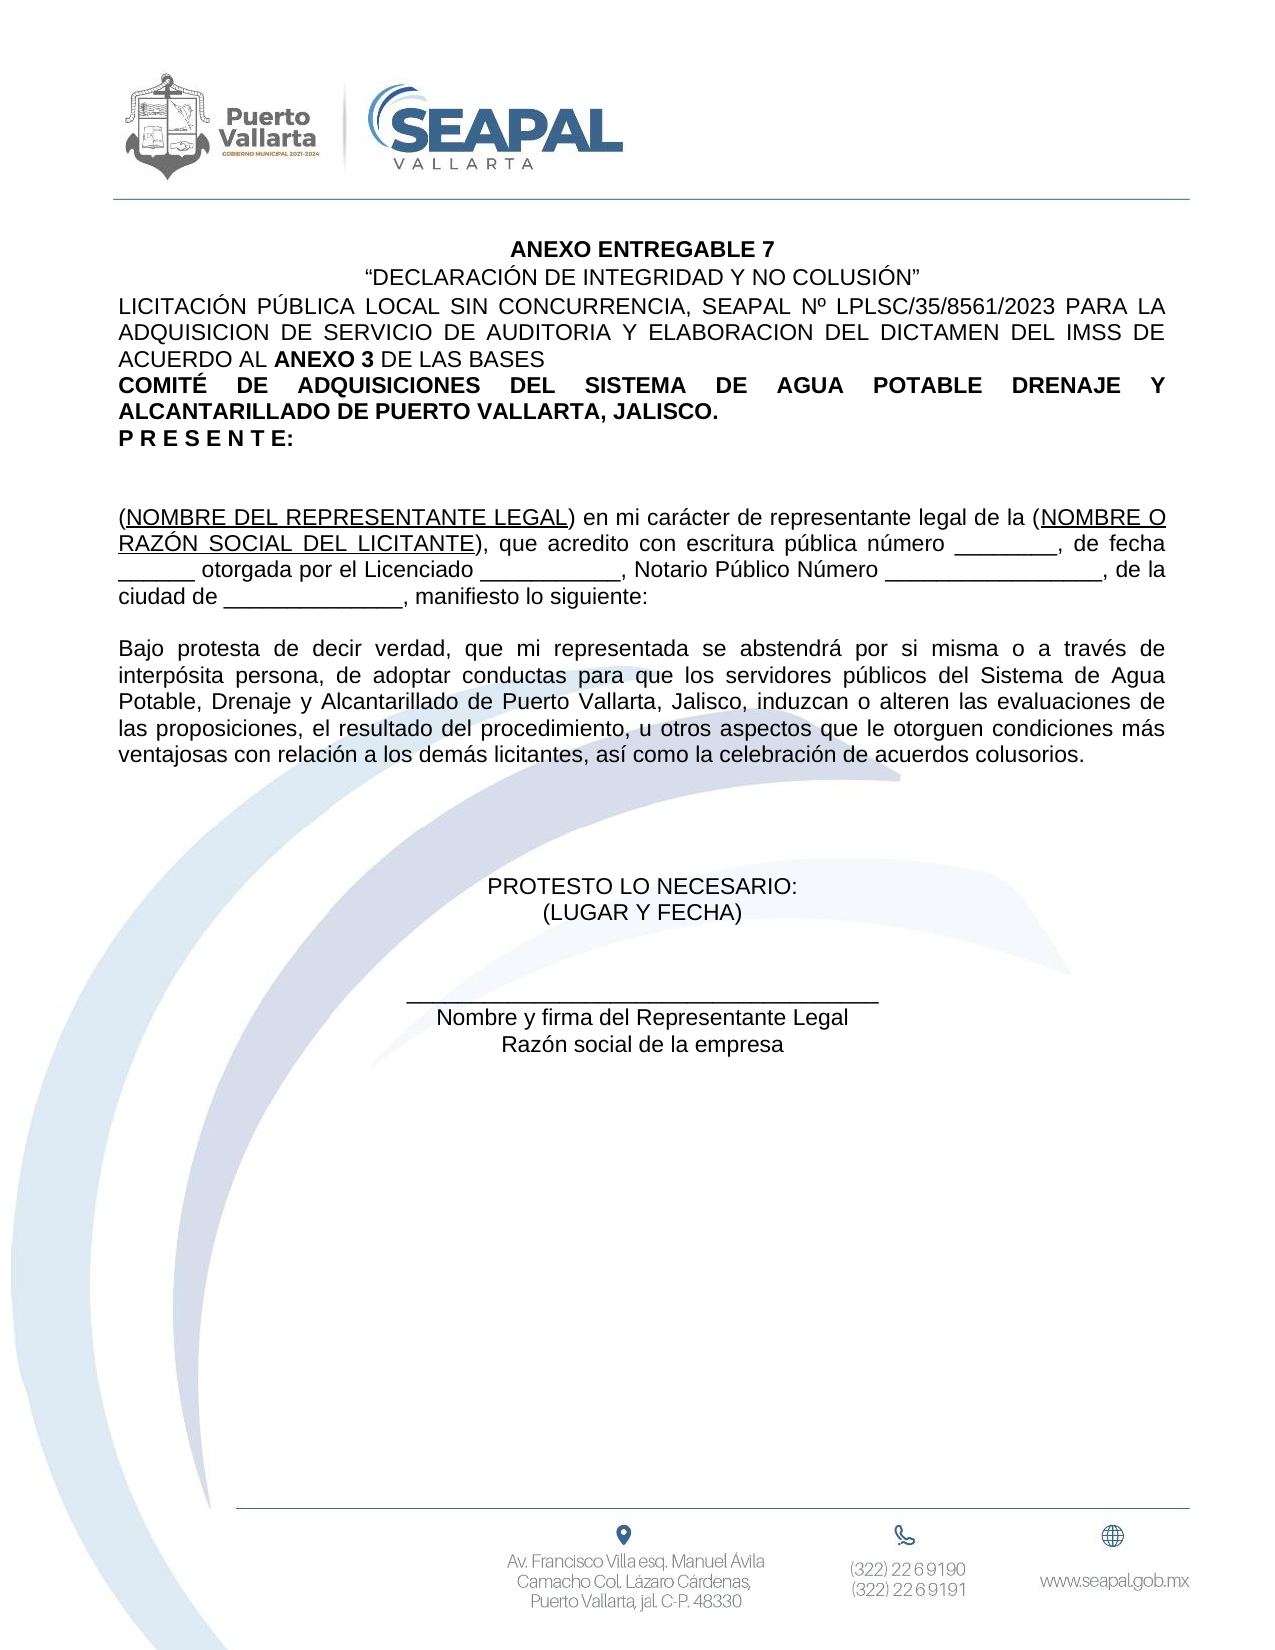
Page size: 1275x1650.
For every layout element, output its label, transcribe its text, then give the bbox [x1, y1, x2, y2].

picture [9, 0, 1275, 1650]
text (NOMBRE DEL REPRESENTANTE LEGAL) en mi carácter de representante legal de la (NOMBRE O RAZÓN SOCIAL DEL LICITANTE), que acredito con escritura pública número ________, de fecha ______ otorgada por el Licenciado ___________, Notario Público Número _________________, de la ciudad de ______________, manifiesto lo siguiente: [118, 504, 1166, 609]
text Nombre y firma del Representante Legal [118, 1004, 1166, 1031]
text “DECLARACIÓN DE INTEGRIDAD Y NO COLUSIÓN” [118, 264, 1166, 291]
text COMITÉ DE ADQUISICIONES DEL SISTEMA DE AGUA POTABLE DRENAJE Y ALCANTARILLADO DE PUERTO VALLARTA, JALISCO. [118, 372, 1166, 424]
text ANEXO ENTREGABLE 7 [118, 236, 1166, 262]
text LICITACIÓN PÚBLICA LOCAL SIN CONCURRENCIA, SEAPAL Nº LPLSC/35/8561/2023 PARA LA ADQUISICION DE SERVICIO DE AUDITORIA Y ELABORACION DEL DICTAMEN DEL IMSS DE ACUERDO AL ANEXO 3 DE LAS BASES [118, 293, 1166, 372]
text PROTESTO LO NECESARIO: [118, 873, 1166, 899]
text P R E S E N T E: [118, 424, 1166, 451]
text (LUGAR Y FECHA) [118, 899, 1166, 925]
text Razón social de la empresa [118, 1031, 1166, 1057]
text Bajo protesta de decir verdad, que mi representada se abstendrá por si misma o a través de interpósita persona, de adoptar conductas para que los servidores públicos del Sistema de Agua Potable, Drenaje y Alcantarillado de Puerto Vallarta, Jalisco, induzcan o alteren las evaluaciones de las proposiciones, el resultado del procedimiento, u otros aspectos que le otorguen condiciones más ventajosas con relación a los demás licitantes, así como la celebración de acuerdos colusorios. [118, 635, 1166, 767]
text _____________________________________ [118, 978, 1166, 1004]
